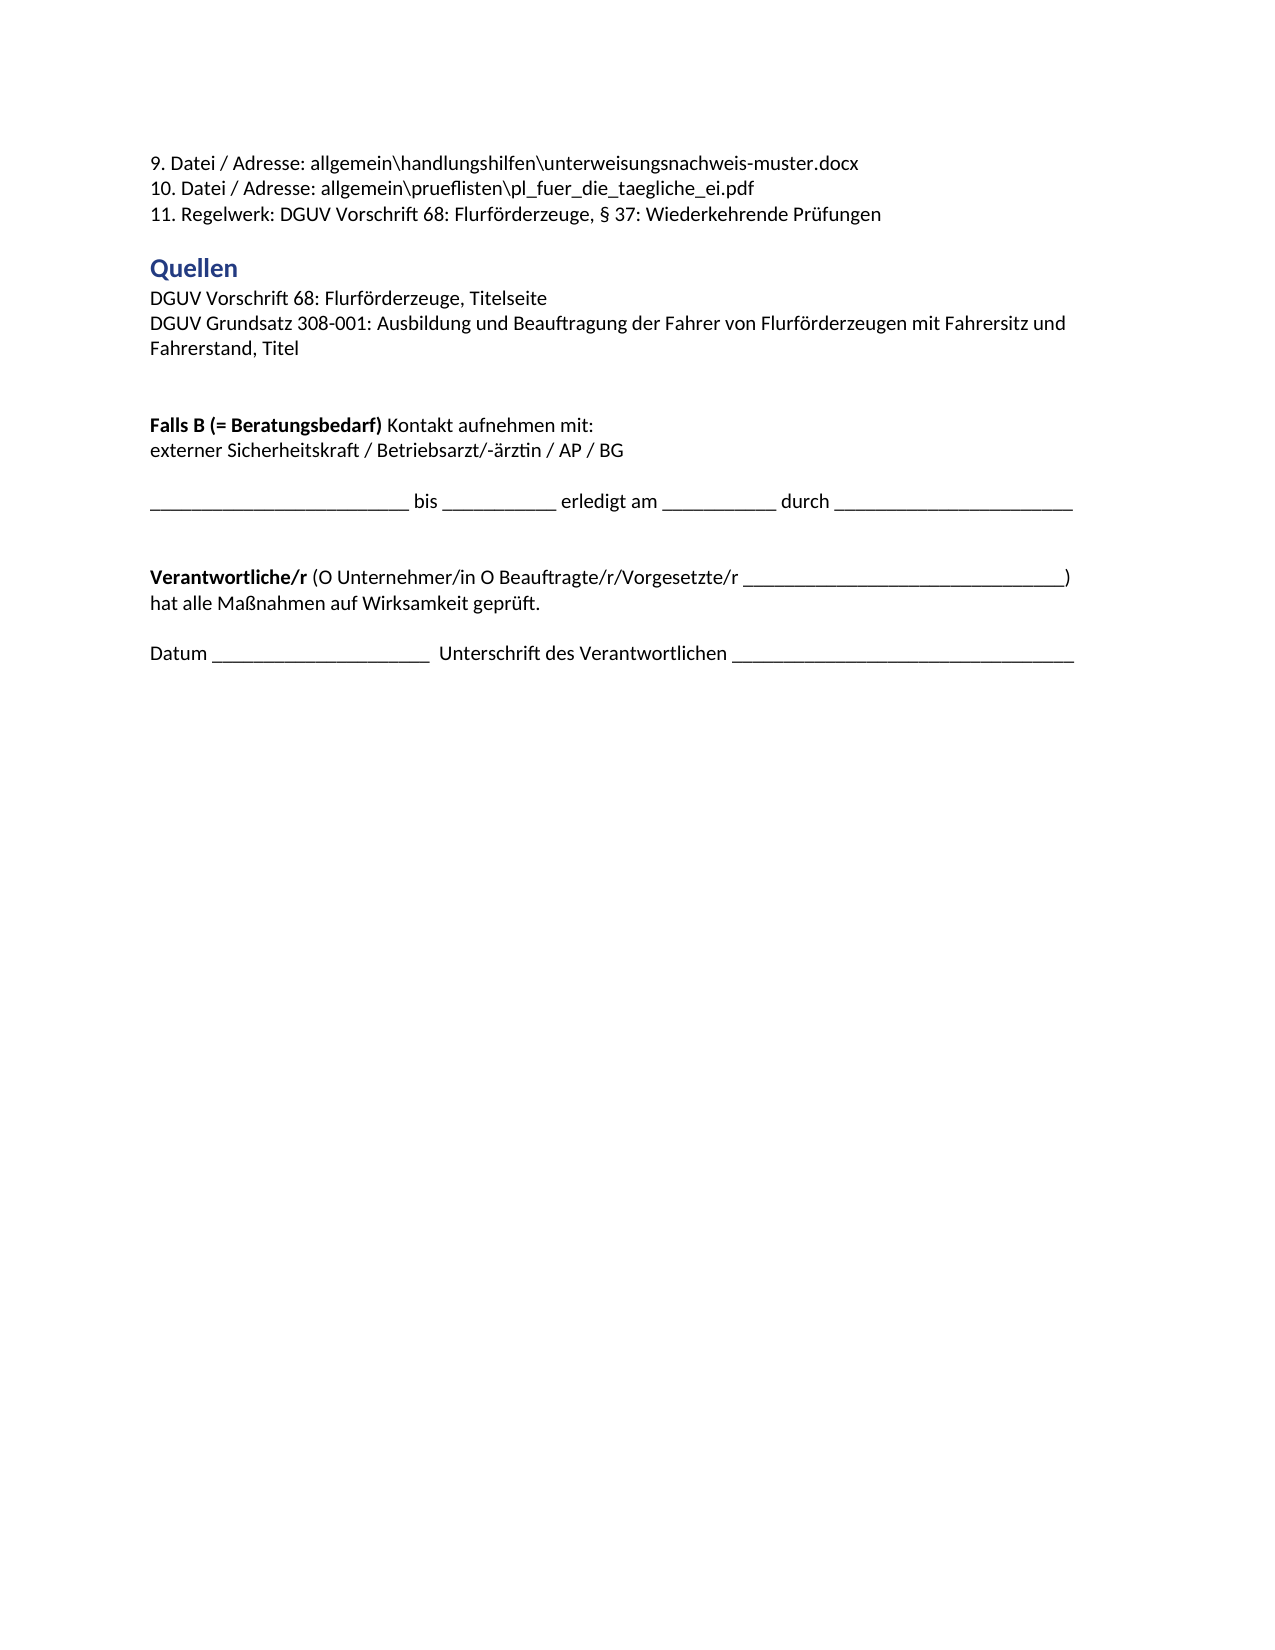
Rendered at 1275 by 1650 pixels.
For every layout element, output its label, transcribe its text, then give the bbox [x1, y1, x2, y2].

text 9. Datei / Adresse: allgemein\handlungshilfen\unterweisungsnachweis-muster.docx [150, 150, 1125, 175]
text Datum _____________________ Unterschrift des Verantwortlichen _________________________________ [150, 641, 1125, 666]
text 10. Datei / Adresse: allgemein\prueflisten\pl_fuer_die_taegliche_ei.pdf [150, 175, 1125, 201]
text Falls B (= Beratungsbedarf) Kontakt aufnehmen mit: [150, 412, 1125, 437]
text 11. Regelwerk: DGUV Vorschrift 68: Flurförderzeuge, § 37: Wiederkehrende Prüfungen [150, 201, 1125, 226]
text DGUV Grundsatz 308-001: Ausbildung und Beauftragung der Fahrer von Flurförderzeugen mit Fahrersitz und Fahrerstand, Titel [150, 310, 1125, 361]
text Verantwortliche/r (O Unternehmer/in O Beauftragte/r/Vorgesetzte/r _______________________________) [150, 564, 1125, 590]
subtitle Quellen [150, 252, 1125, 285]
text externer Sicherheitskraft / Betriebsarzt/-ärztin / AP / BG [150, 437, 1125, 463]
text hat alle Maßnahmen auf Wirksamkeit geprüft. [150, 590, 1125, 615]
text DGUV Vorschrift 68: Flurförderzeuge, Titelseite [150, 285, 1125, 310]
text _________________________ bis ___________ erledigt am ___________ durch _______________________ [150, 488, 1125, 513]
